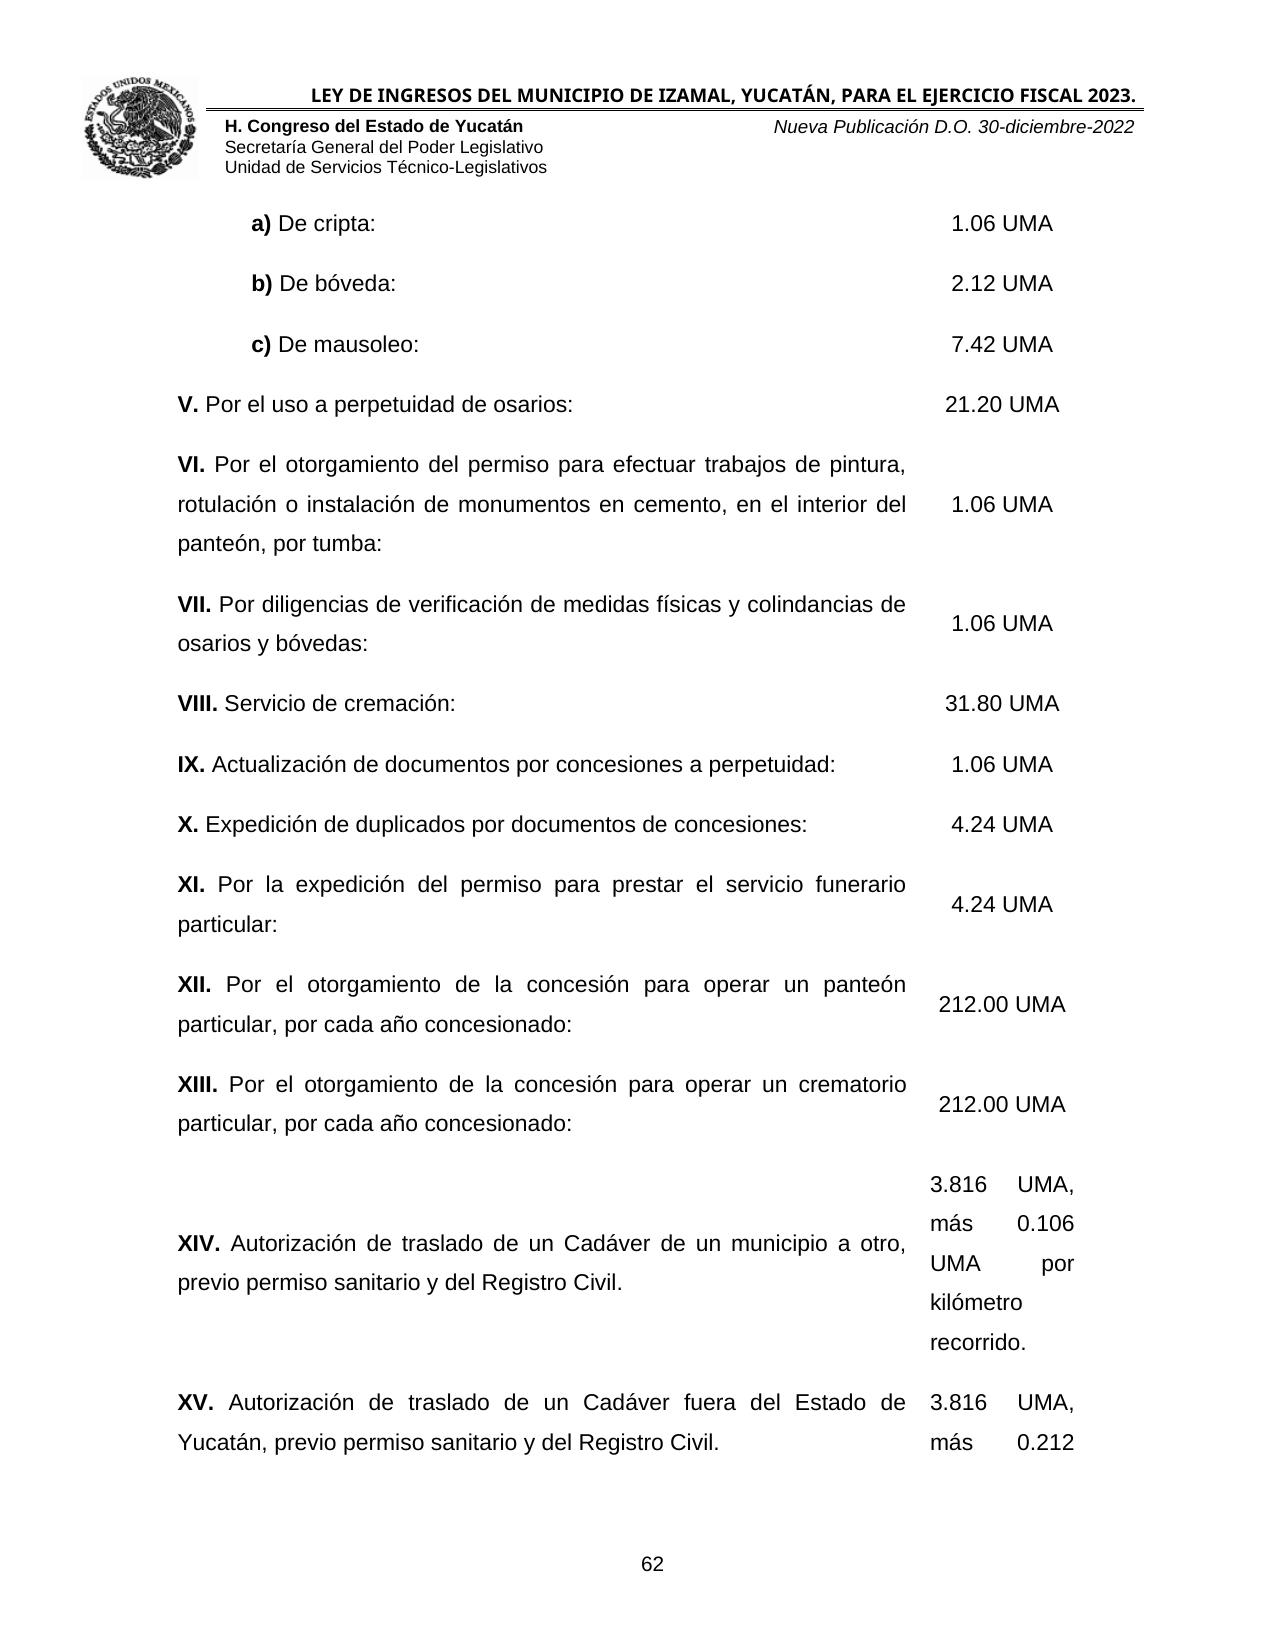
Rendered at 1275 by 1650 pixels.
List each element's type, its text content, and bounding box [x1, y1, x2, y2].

table_cell b) De bóveda: [166, 270, 918, 331]
table_cell 4.24 UMA [919, 811, 1086, 871]
table_cell VI. Por el otorgamiento del permiso para efectuar trabajos de pintura, rotulación o instalación de monumentos en cemento, en el interior del panteón, por tumba: [166, 451, 918, 591]
table_cell 21.20 UMA [919, 391, 1086, 451]
table_cell XIV. Autorización de traslado de un Cadáver de un municipio a otro, previo permiso sanitario y del Registro Civil. [166, 1171, 918, 1389]
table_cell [166, 1389, 918, 1455]
table_cell 212.00 UMA [919, 971, 1086, 1071]
table_cell 31.80 UMA [919, 690, 1086, 751]
table_cell 4.24 UMA [919, 871, 1086, 971]
table_cell 212.00 UMA [919, 1071, 1086, 1171]
table_cell VII. Por diligencias de verificación de medidas físicas y colindancias de osarios y bóvedas: [166, 591, 918, 690]
table_cell IX. Actualización de documentos por concesiones a perpetuidad: [166, 751, 918, 811]
table_cell 1.06 UMA [919, 591, 1086, 690]
table_cell VIII. Servicio de cremación: [166, 690, 918, 751]
table_cell 1.06 UMA [919, 751, 1086, 811]
table_cell 3.816 UMA, más 0.106 UMA por kilómetro recorrido. [919, 1171, 1086, 1389]
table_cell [919, 1389, 1086, 1455]
table_cell V. Por el uso a perpetuidad de osarios: [166, 391, 918, 451]
table_cell 7.42 UMA [919, 331, 1086, 391]
table_cell c) De mausoleo: [166, 331, 918, 391]
table_cell a) De cripta: [166, 210, 918, 270]
table_cell XI. Por la expedición del permiso para prestar el servicio funerario particular: [166, 871, 918, 971]
table_cell XII. Por el otorgamiento de la concesión para operar un panteón particular, por cada año concesionado: [166, 971, 918, 1071]
table_cell 1.06 UMA [919, 451, 1086, 591]
table_cell 2.12 UMA [919, 270, 1086, 331]
table_cell X. Expedición de duplicados por documentos de concesiones: [166, 811, 918, 871]
table_cell 1.06 UMA [919, 210, 1086, 270]
table_cell XIII. Por el otorgamiento de la concesión para operar un crematorio particular, por cada año concesionado: [166, 1071, 918, 1171]
